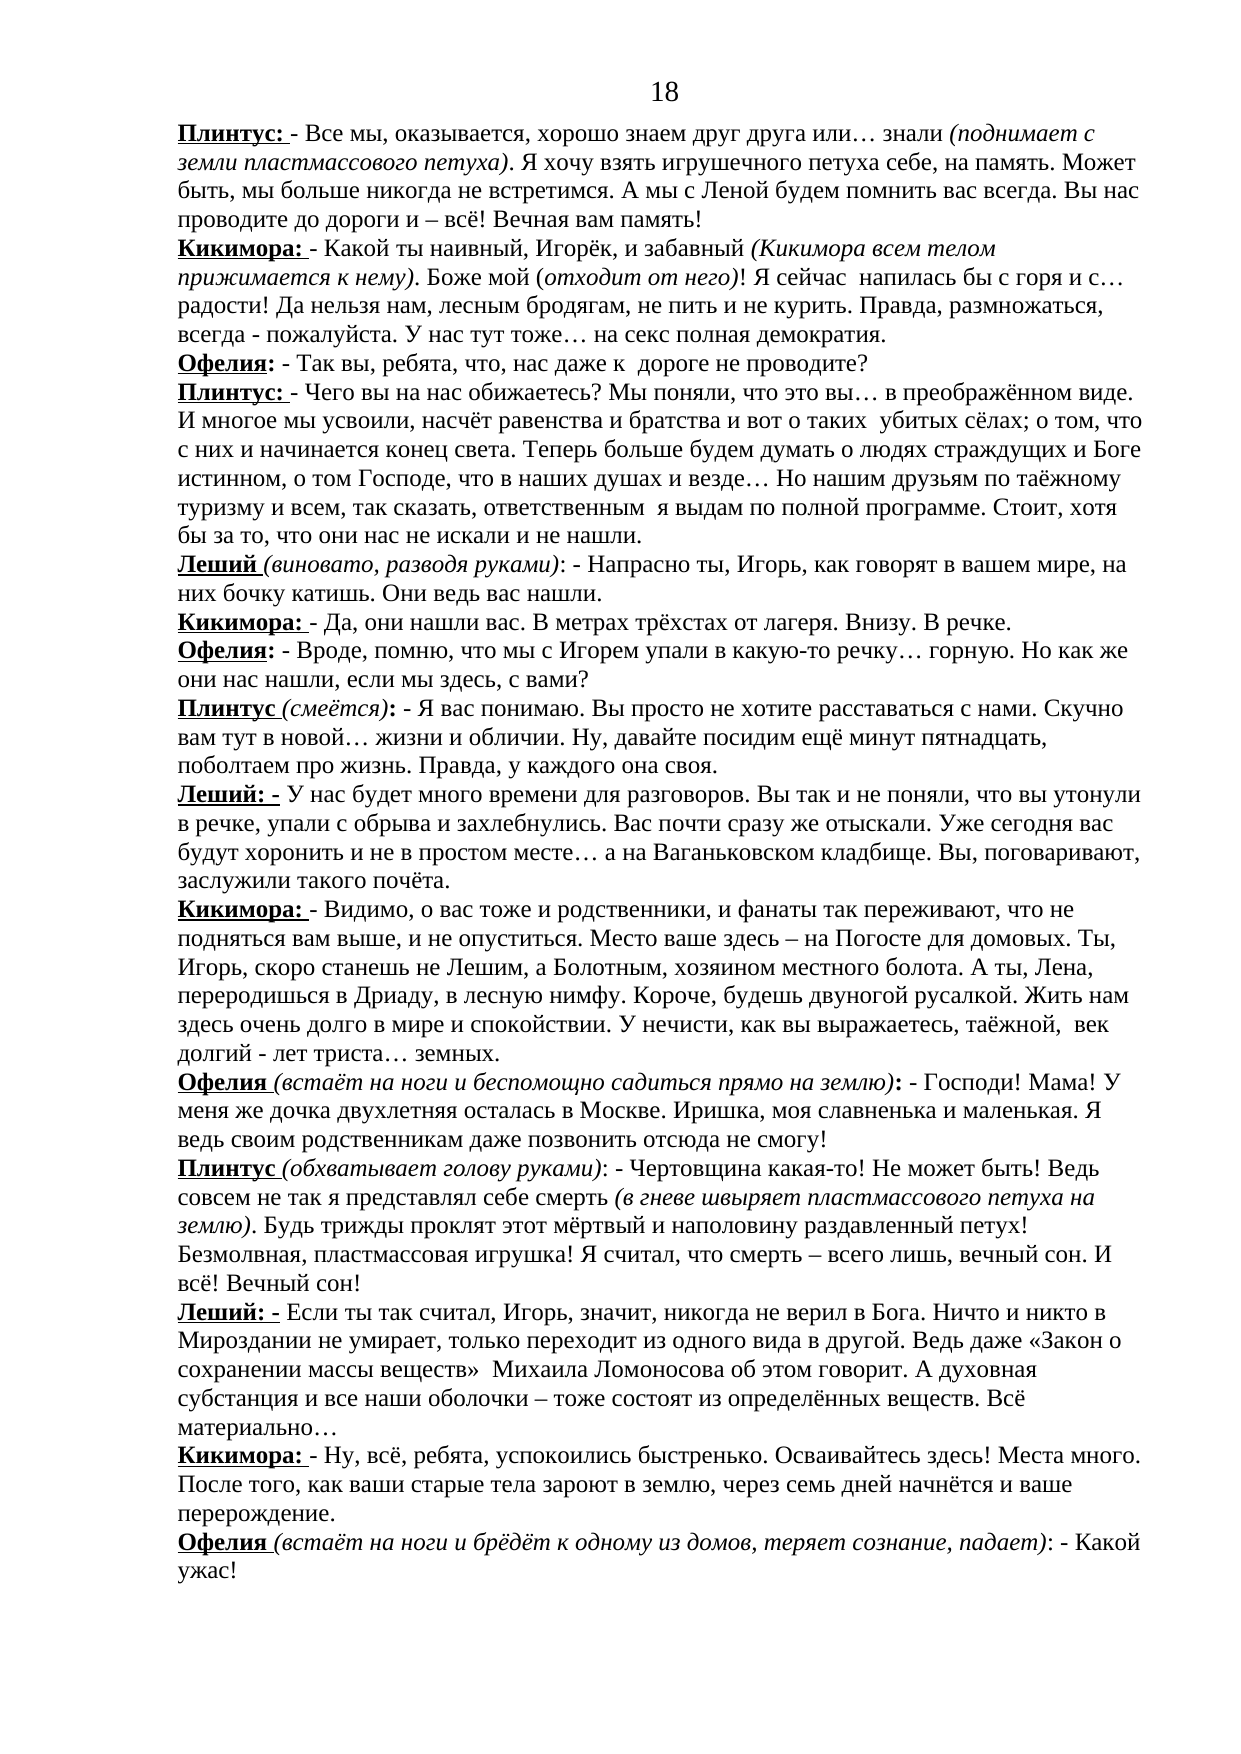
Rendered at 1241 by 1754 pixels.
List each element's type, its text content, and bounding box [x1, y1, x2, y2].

text Офелия (встаёт на ноги и беспомощно садиться прямо на землю): - Господи! Мама! У меня же дочка двухлетняя осталась в Москве. Иришка, моя славненька и маленькая. Я ведь своим родственникам даже позвонить отсюда не смогу! [177, 1067, 1152, 1153]
text Леший: - У нас будет много времени для разговоров. Вы так и не поняли, что вы утонули в речке, упали с обрыва и захлебнулись. Вас почти сразу же отыскали. Уже сегодня вас будут хоронить и не в простом месте… а на Ваганьковском кладбище. Вы, поговаривают, заслужили такого почёта. [177, 779, 1152, 894]
text Плинтус (обхватывает голову руками): - Чертовщина какая-то! Не может быть! Ведь совсем не так я представлял себе смерть (в гневе швыряет пластмассового петуха на землю). Будь трижды проклят этот мёртвый и наполовину раздавленный петух! Безмолвная, пластмассовая игрушка! Я считал, что смерть – всего лишь, вечный сон. И всё! Вечный сон! [177, 1153, 1152, 1297]
text Кикимора: - Какой ты наивный, Игорёк, и забавный (Кикимора всем телом прижимается к нему). Боже мой (отходит от него)! Я сейчас напилась бы с горя и с… радости! Да нельзя нам, лесным бродягам, не пить и не курить. Правда, размножаться, всегда - пожалуйста. У нас тут тоже… на секс полная демократия. [177, 233, 1152, 348]
text Офелия: - Вроде, помню, что мы с Игорем упали в какую-то речку… горную. Но как же они нас нашли, если мы здесь, с вами? [177, 636, 1152, 693]
text Плинтус: - Все мы, оказывается, хорошо знаем друг друга или… знали (поднимает с земли пластмассового петуха). Я хочу взять игрушечного петуха себе, на память. Может быть, мы больше никогда не встретимся. А мы с Леной будем помнить вас всегда. Вы нас проводите до дороги и – всё! Вечная вам память! [177, 118, 1152, 233]
text Плинтус: - Чего вы на нас обижаетесь? Мы поняли, что это вы… в преображённом виде. И многое мы усвоили, насчёт равенства и братства и вот о таких убитых сёлах; о том, что с них и начинается конец света. Теперь больше будем думать о людях страждущих и Боге истинном, о том Господе, что в наших душах и везде… Но нашим друзьям по таёжному туризму и всем, так сказать, ответственным я выдам по полной программе. Стоит, хотя бы за то, что они нас не искали и не нашли. [177, 377, 1152, 549]
text Леший (виновато, разводя руками): - Напрасно ты, Игорь, как говорят в вашем мире, на них бочку катишь. Они ведь вас нашли. [177, 549, 1152, 607]
text Плинтус (смеётся): - Я вас понимаю. Вы просто не хотите расставаться с нами. Скучно вам тут в новой… жизни и обличии. Ну, давайте посидим ещё минут пятнадцать, поболтаем про жизнь. Правда, у каждого она своя. [177, 693, 1152, 779]
text Кикимора: - Да, они нашли вас. В метрах трёхстах от лагеря. Внизу. В речке. [177, 607, 1152, 636]
text Офелия: - Так вы, ребята, что, нас даже к дороге не проводите? [177, 348, 1152, 377]
text Кикимора: - Видимо, о вас тоже и родственники, и фанаты так переживают, что не подняться вам выше, и не опуститься. Место ваше здесь – на Погосте для домовых. Ты, Игорь, скоро станешь не Лешим, а Болотным, хозяином местного болота. А ты, Лена, переродишься в Дриаду, в лесную нимфу. Короче, будешь двуногой русалкой. Жить нам здесь очень долго в мире и спокойствии. У нечисти, как вы выражаетесь, таёжной, век долгий - лет триста… земных. [177, 894, 1152, 1067]
text Кикимора: - Ну, всё, ребята, успокоились быстренько. Осваивайтесь здесь! Места много. После того, как ваши старые тела зароют в землю, через семь дней начнётся и ваше перерождение. [177, 1441, 1152, 1527]
text Офелия (встаёт на ноги и брёдёт к одному из домов, теряет сознание, падает): - Какой ужас! [177, 1527, 1152, 1584]
text Леший: - Если ты так считал, Игорь, значит, никогда не верил в Бога. Ничто и никто в Мироздании не умирает, только переходит из одного вида в другой. Ведь даже «Закон о сохранении массы веществ» Михаила Ломоносова об этом говорит. А духовная субстанция и все наши оболочки – тоже состоят из определённых веществ. Всё материально… [177, 1297, 1152, 1441]
